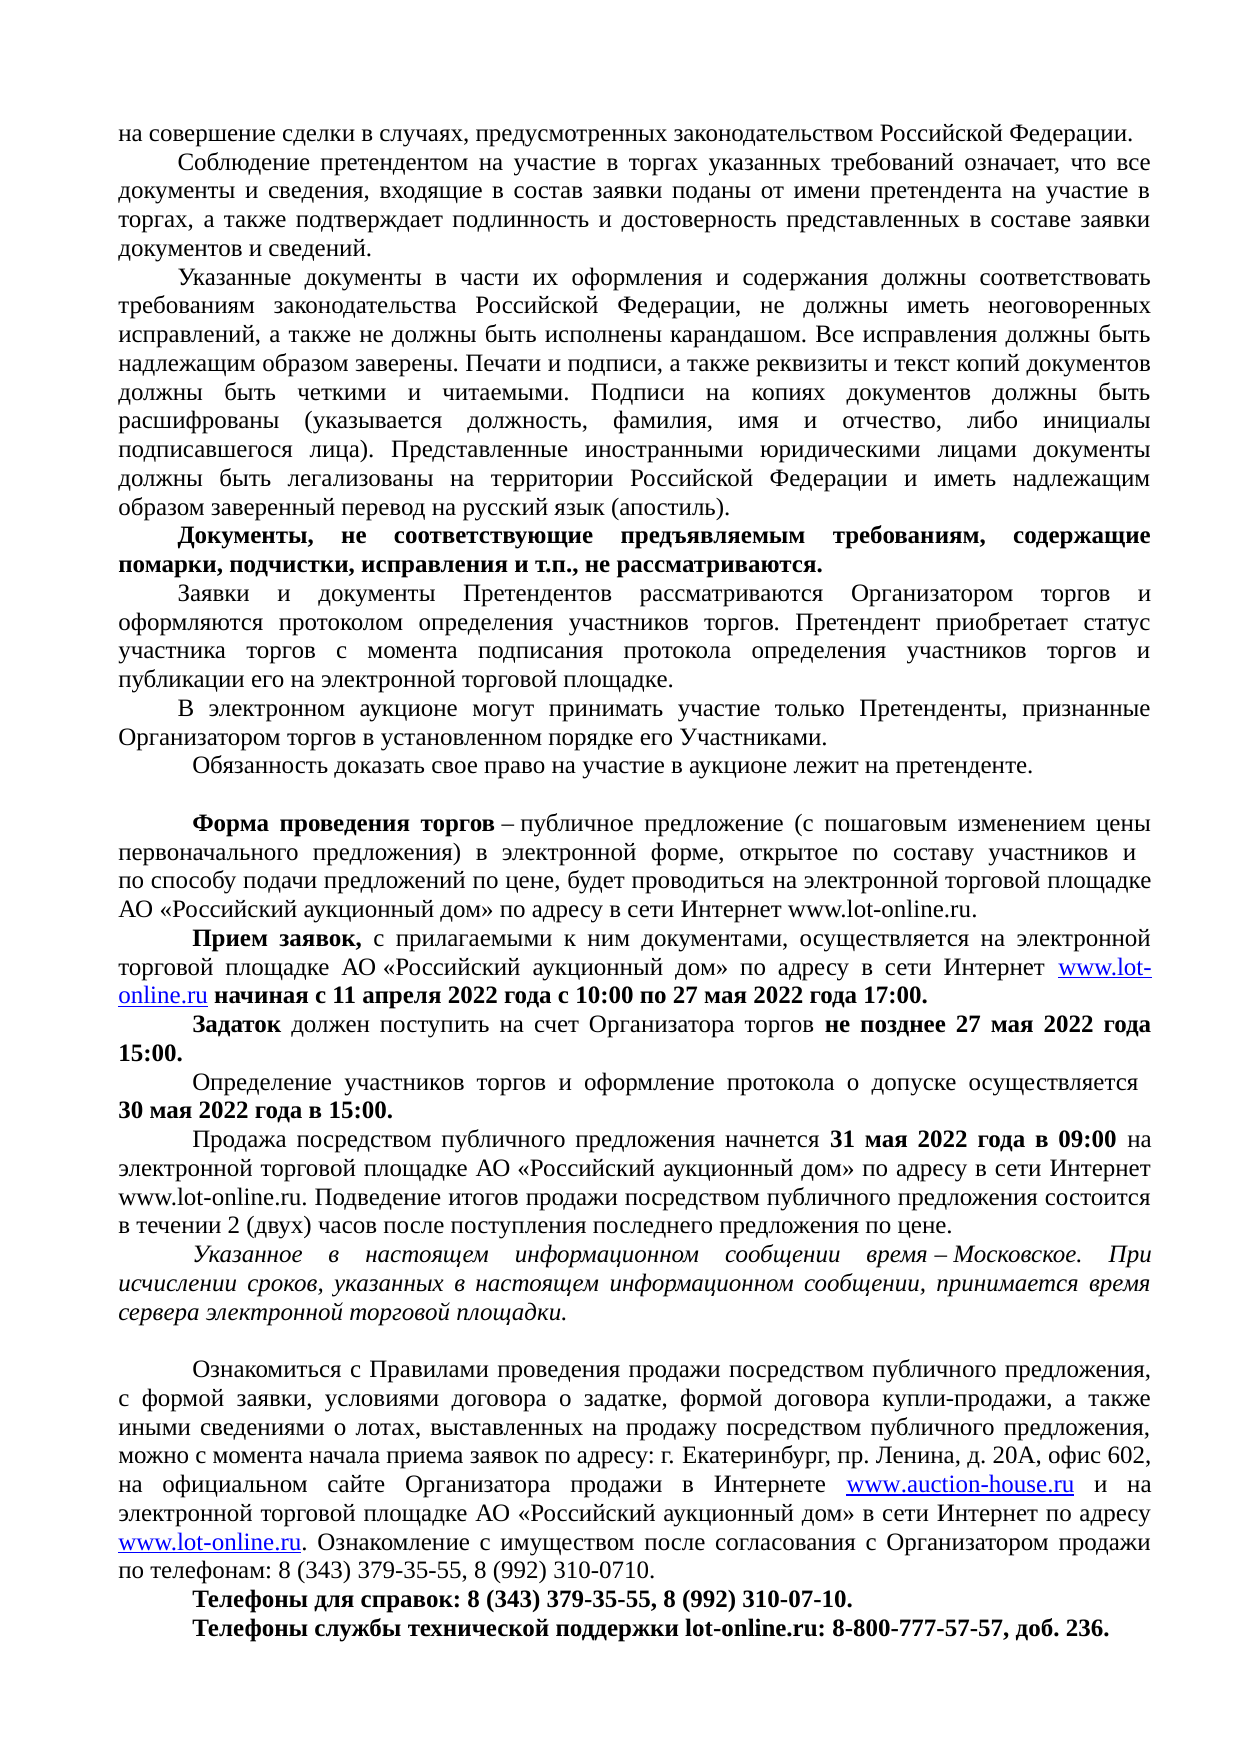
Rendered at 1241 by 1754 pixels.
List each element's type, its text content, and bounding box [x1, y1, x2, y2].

text Обязанность доказать свое право на участие в аукционе лежит на претенденте. [118, 751, 1152, 779]
text Определение участников торгов и оформление протокола о допуске осуществляется 30 мая 2022 года в 15:00. [118, 1067, 1152, 1124]
text Ознакомиться с Правилами проведения продажи посредством публичного предложения, с формой заявки, условиями договора о задатке, формой договора купли-продажи, а также иными сведениями о лотах, выставленных на продажу посредством публичного предложения, можно с момента начала приема заявок по адресу: г. Екатеринбург, пр. Ленина, д. 20А, офис 602, на официальном сайте Организатора продажи в Интернете www.auction-house.ru и на электронной торговой площадке АО «Российский аукционный дом» в сети Интернет по адресу www.lot-online.ru. Ознакомление с имуществом после согласования с Организатором продажи по телефонам: 8 (343) 379-35-55, 8 (992) 310-0710. [118, 1354, 1152, 1584]
text Телефоны службы технической поддержки lot-online.ru: 8-800-777-57-57, доб. 236. [118, 1613, 1152, 1642]
text Указанное в настоящем информационном сообщении время – Московское. При исчислении сроков, указанных в настоящем информационном сообщении, принимается время сервера электронной торговой площадки. [118, 1239, 1152, 1326]
text Задаток должен поступить на счет Организатора торгов не позднее 27 мая 2022 года 15:00. [118, 1009, 1152, 1067]
text Документы, не соответствующие предъявляемым требованиям, содержащие помарки, подчистки, исправления и т.п., не рассматриваются. [118, 521, 1152, 578]
text Телефоны для справок: 8 (343) 379-35-55, 8 (992) 310-07-10. [118, 1584, 1152, 1613]
text В электронном аукционе могут принимать участие только Претенденты, признанные Организатором торгов в установленном порядке его Участниками. [118, 693, 1152, 751]
text Указанные документы в части их оформления и содержания должны соответствовать требованиям законодательства Российской Федерации, не должны иметь неоговоренных исправлений, а также не должны быть исполнены карандашом. Все исправления должны быть надлежащим образом заверены. Печати и подписи, а также реквизиты и текст копий документов должны быть четкими и читаемыми. Подписи на копиях документов должны быть расшифрованы (указывается должность, фамилия, имя и отчество, либо инициалы подписавшегося лица). Представленные иностранными юридическими лицами документы должны быть легализованы на территории Российской Федерации и иметь надлежащим образом заверенный перевод на русский язык (апостиль). [118, 262, 1152, 521]
text Форма проведения торгов – публичное предложение (с пошаговым изменением цены первоначального предложения) в электронной форме, открытое по составу участников и по способу подачи предложений по цене, будет проводиться на электронной торговой площадке АО «Российский аукционный дом» по адресу в сети Интернет www.lot-online.ru. [118, 808, 1152, 923]
text Соблюдение претендентом на участие в торгах указанных требований означает, что все документы и сведения, входящие в состав заявки поданы от имени претендента на участие в торгах, а также подтверждает подлинность и достоверность представленных в составе заявки документов и сведений. [118, 147, 1152, 262]
text Продажа посредством публичного предложения начнется 31 мая 2022 года в 09:00 на электронной торговой площадке АО «Российский аукционный дом» по адресу в сети Интернет www.lot-online.ru. Подведение итогов продажи посредством публичного предложения состоится в течении 2 (двух) часов после поступления последнего предложения по цене. [118, 1124, 1152, 1239]
text Заявки и документы Претендентов рассматриваются Организатором торгов и оформляются протоколом определения участников торгов. Претендент приобретает статус участника торгов с момента подписания протокола определения участников торгов и публикации его на электронной торговой площадке. [118, 578, 1152, 693]
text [118, 118, 1152, 147]
text Прием заявок, с прилагаемыми к ним документами, осуществляется на электронной торговой площадке АО «Российский аукционный дом» по адресу в сети Интернет www.lot-online.ru начиная с 11 апреля 2022 года с 10:00 по 27 мая 2022 года 17:00. [118, 923, 1152, 1009]
